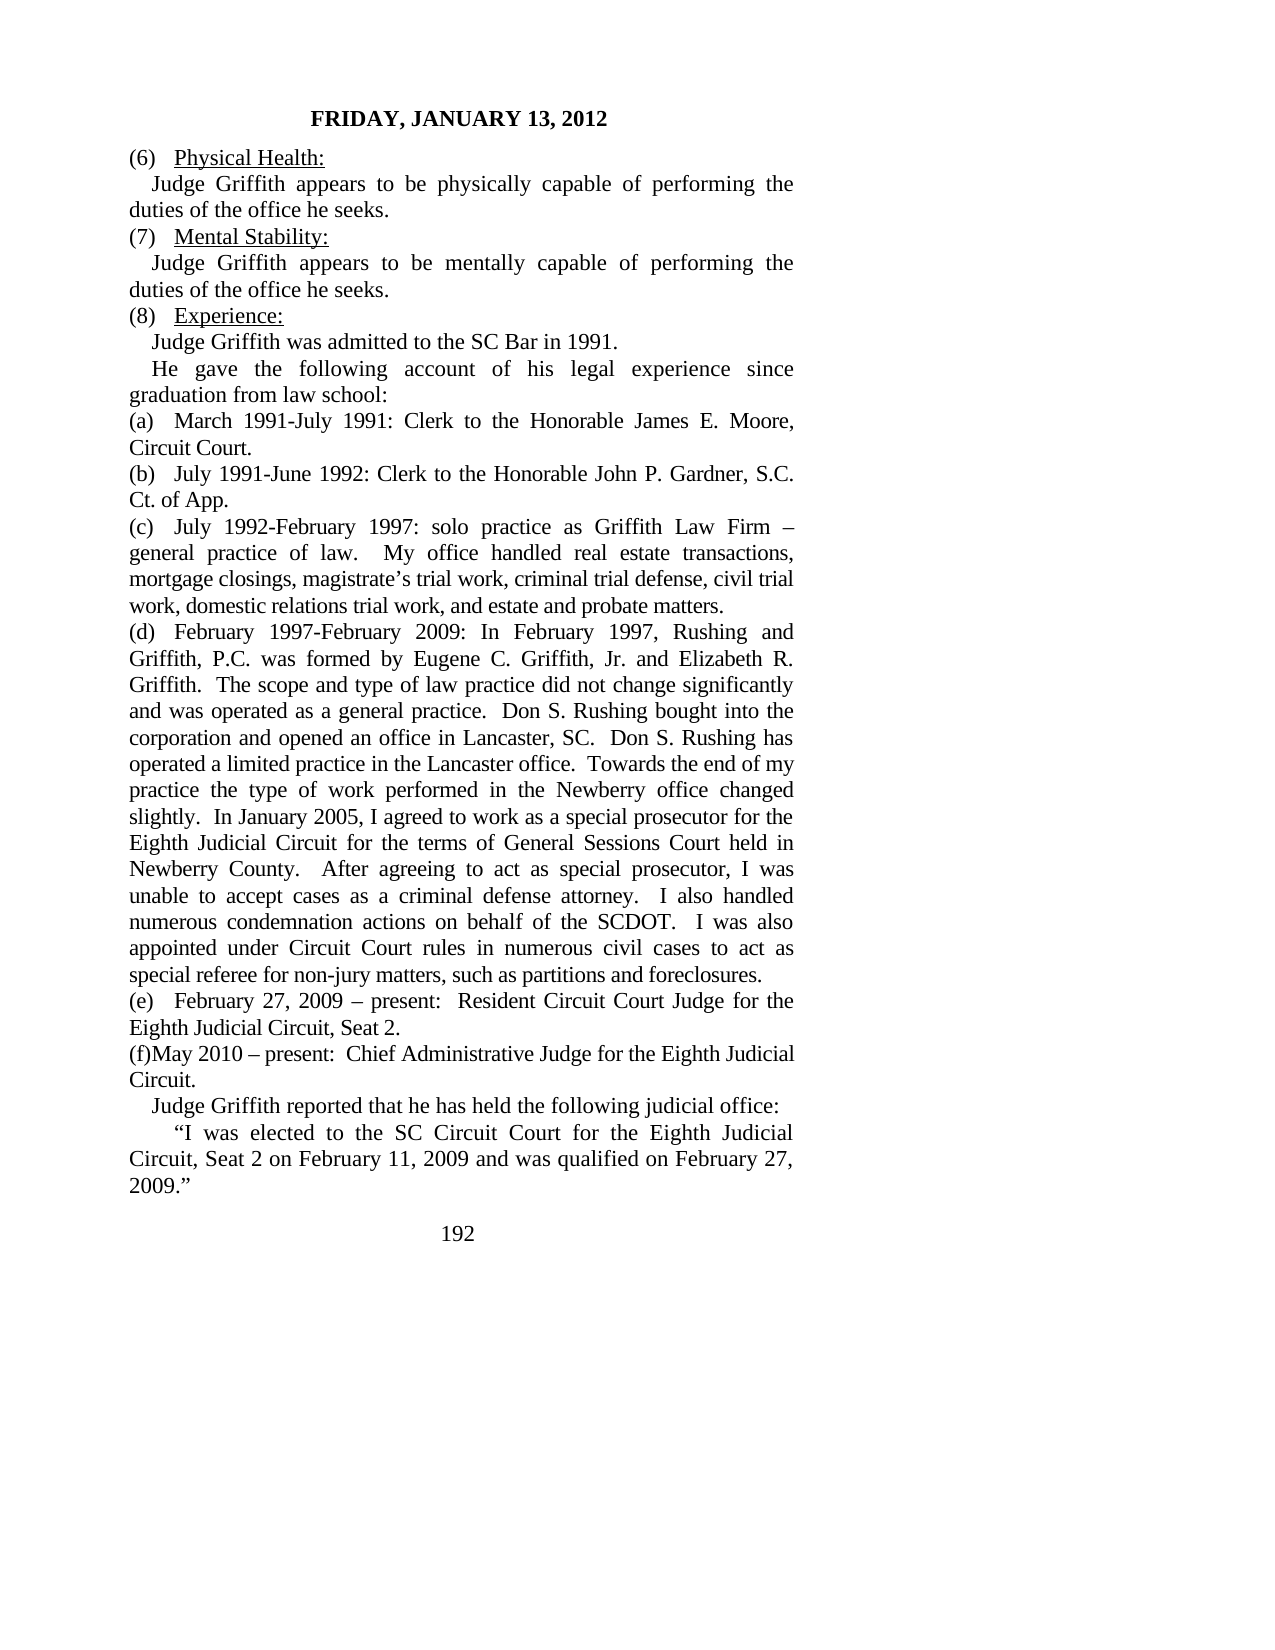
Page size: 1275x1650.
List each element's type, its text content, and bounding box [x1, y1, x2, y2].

text (b) July 1991-June 1992: Clerk to the Honorable John P. Gardner, S.C. Ct. of App. [129, 460, 794, 513]
text Judge Griffith was admitted to the SC Bar in 1991. [129, 328, 794, 355]
text Judge Griffith reported that he has held the following judicial office: [129, 1093, 794, 1119]
text (f) May 2010 – present: Chief Administrative Judge for the Eighth Judicial Circuit. [129, 1040, 794, 1093]
text (6) Physical Health: [129, 144, 794, 170]
text (d) February 1997-February 2009: In February 1997, Rushing and Griffith, P.C. was formed by Eugene C. Griffith, Jr. and Elizabeth R. Griffith. The scope and type of law practice did not change significantly and was operated as a general practice. Don S. Rushing bought into the corporation and opened an office in Lancaster, SC. Don S. Rushing has operated a limited practice in the Lancaster office. Towards the end of my practice the type of work performed in the Newberry office changed slightly. In January 2005, I agreed to work as a special prosecutor for the Eighth Judicial Circuit for the terms of General Sessions Court held in Newberry County. After agreeing to act as special prosecutor, I was unable to accept cases as a criminal defense attorney. I also handled numerous condemnation actions on behalf of the SCDOT. I was also appointed under Circuit Court rules in numerous civil cases to act as special referee for non-jury matters, such as partitions and foreclosures. [129, 618, 794, 987]
text Judge Griffith appears to be physically capable of performing the duties of the office he seeks. [129, 170, 794, 223]
text (a) March 1991-July 1991: Clerk to the Honorable James E. Moore, Circuit Court. [129, 407, 794, 460]
text (8) Experience: [129, 302, 794, 328]
text (e) February 27, 2009 – present: Resident Circuit Court Judge for the Eighth Judicial Circuit, Seat 2. [129, 987, 794, 1040]
text (c) July 1992-February 1997: solo practice as Griffith Law Firm – general practice of law. My office handled real estate transactions, mortgage closings, magistrate’s trial work, criminal trial defense, civil trial work, domestic relations trial work, and estate and probate matters. [129, 513, 794, 618]
text Judge Griffith appears to be mentally capable of performing the duties of the office he seeks. [129, 249, 794, 302]
text “I was elected to the SC Circuit Court for the Eighth Judicial Circuit, Seat 2 on February 11, 2009 and was qualified on February 27, 2009.” [129, 1119, 794, 1198]
text (7) Mental Stability: [129, 223, 794, 249]
text He gave the following account of his legal experience since graduation from law school: [129, 355, 794, 407]
